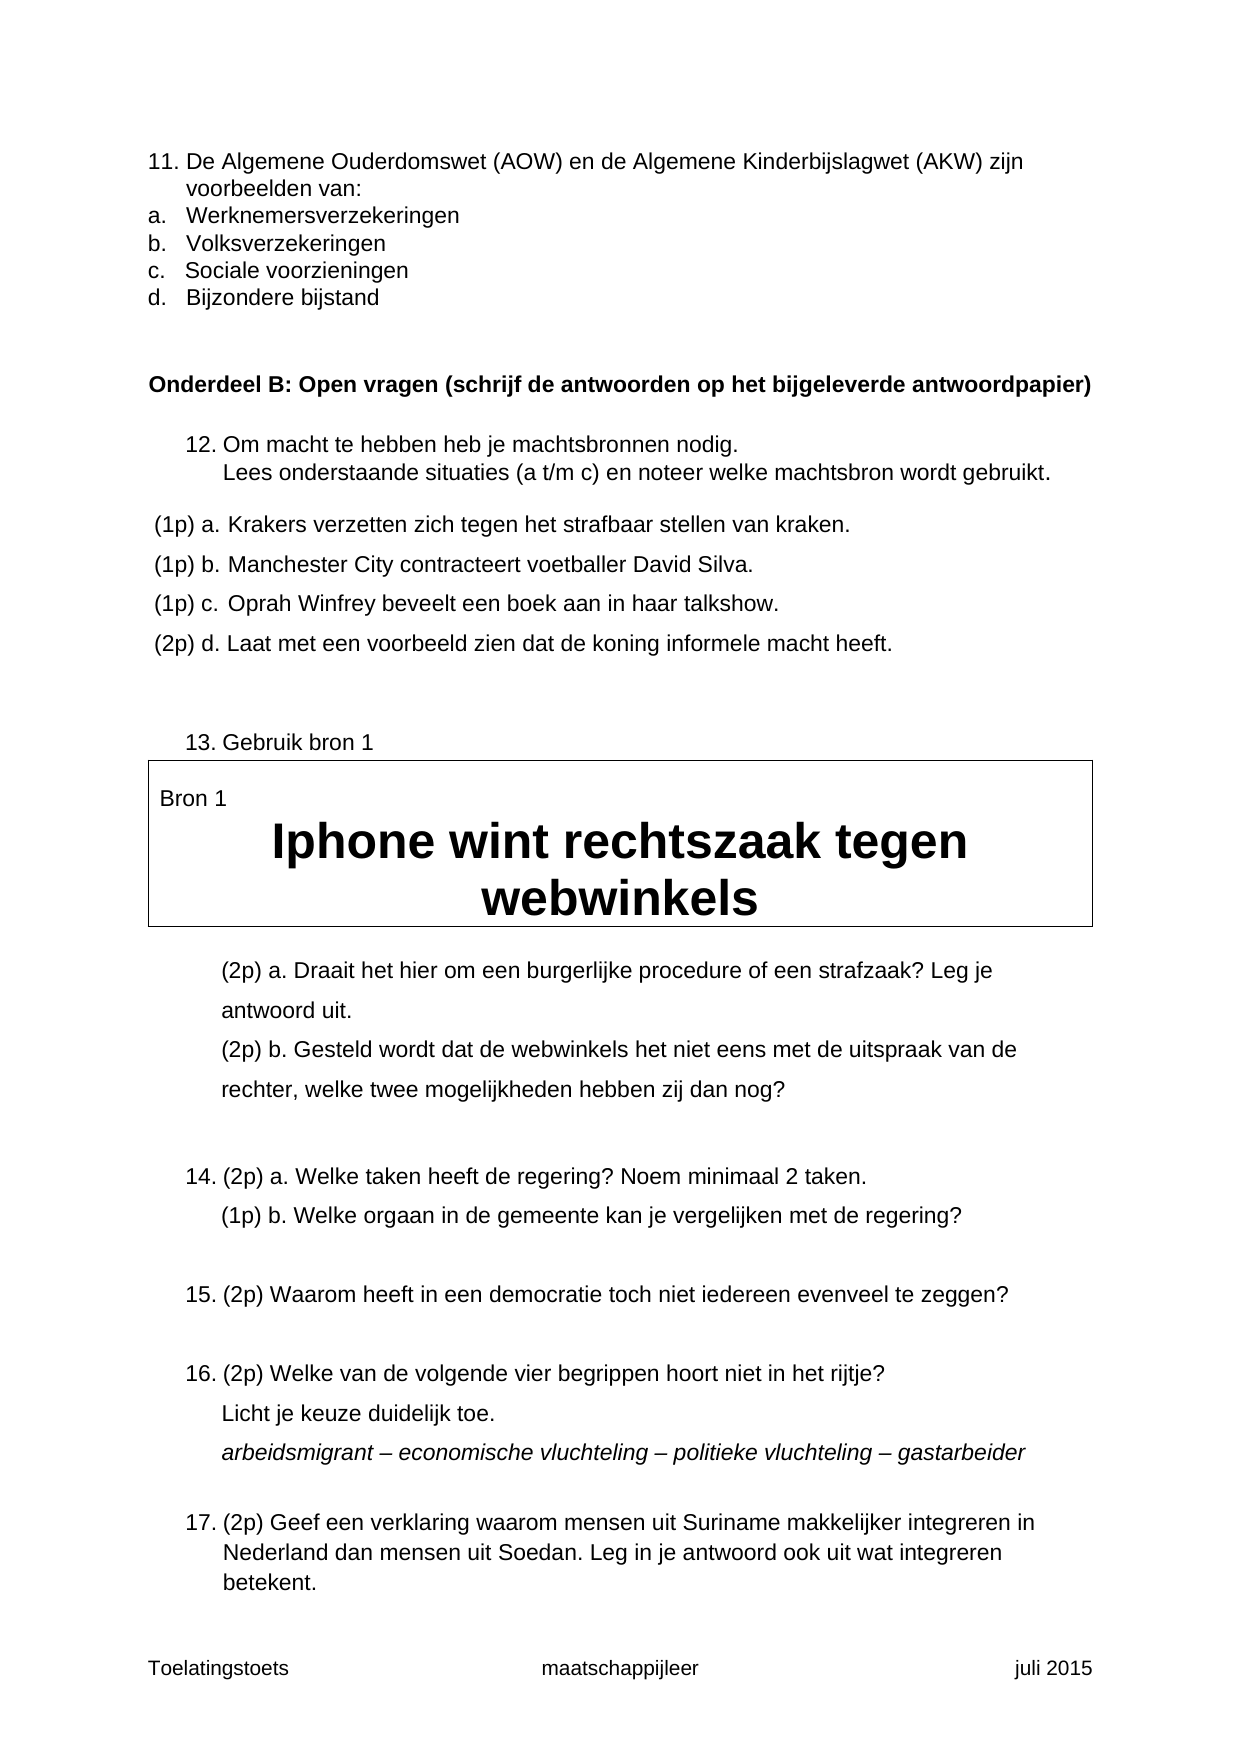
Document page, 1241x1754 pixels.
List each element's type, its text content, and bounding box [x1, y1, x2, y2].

text (1p) b. Welke orgaan in de gemeente kan je vergelijken met de regering? [185, 1202, 1093, 1228]
text voorbeelden van: [148, 175, 1093, 202]
text (1p) b. Manchester City contracteert voetballer David Silva. [148, 551, 1093, 577]
list Om macht te hebben heb je machtsbronnen nodig. [185, 431, 1093, 457]
table_header Bron 1 Iphone wint rechtszaak tegen webwinkels [149, 761, 1092, 926]
text (1p) c. Oprah Winfrey beveelt een boek aan in haar talkshow. [148, 590, 1093, 616]
text arbeidsmigrant – economische vluchteling – politieke vluchteling – gastarbeider [148, 1439, 1093, 1465]
text Onderdeel B: Open vragen (schrijf de antwoorden op het bijgeleverde antwoordpapier) [148, 371, 1093, 397]
text c. Sociale voorzieningen [148, 256, 1093, 283]
text b. Volksverzekeringen [148, 229, 1093, 256]
text (2p) b. Gesteld wordt dat de webwinkels het niet eens met de uitspraak van de rechter, welke twee mogelijkheden hebben zij dan nog? [221, 1036, 1093, 1102]
text a. Werknemersverzekeringen [148, 202, 1093, 229]
text 11. De Algemene Ouderdomswet (AOW) en de Algemene Kinderbijslagwet (AKW) zijn [148, 148, 1093, 175]
list (2p) Waarom heeft in een democratie toch niet iedereen evenveel te zeggen? [185, 1281, 1093, 1307]
text (2p) a. Draait het hier om een burgerlijke procedure of een strafzaak? Leg je antwoord uit. [221, 957, 1093, 1023]
text d. Bijzondere bijstand [148, 283, 1093, 310]
text (2p) d. Laat met een voorbeeld zien dat de koning informele macht heeft. [148, 629, 1093, 656]
list (2p) a. Welke taken heeft de regering? Noem minimaal 2 taken. [185, 1163, 1093, 1189]
list Lees onderstaande situaties (a t/m c) en noteer welke machtsbron wordt gebruikt. [223, 457, 1093, 486]
list (2p) Welke van de volgende vier begrippen hoort niet in het rijtje? [185, 1360, 1093, 1386]
text Licht je keuze duidelijk toe. [148, 1399, 1093, 1426]
list (2p) Geef een verklaring waarom mensen uit Suriname makkelijker integreren in Nederland dan mensen uit Soedan. Leg in je antwoord ook uit wat integreren betekent. [185, 1509, 1093, 1596]
list Gebruik bron 1 [185, 729, 1093, 756]
text (1p) a. Krakers verzetten zich tegen het strafbaar stellen van kraken. [148, 511, 1093, 537]
